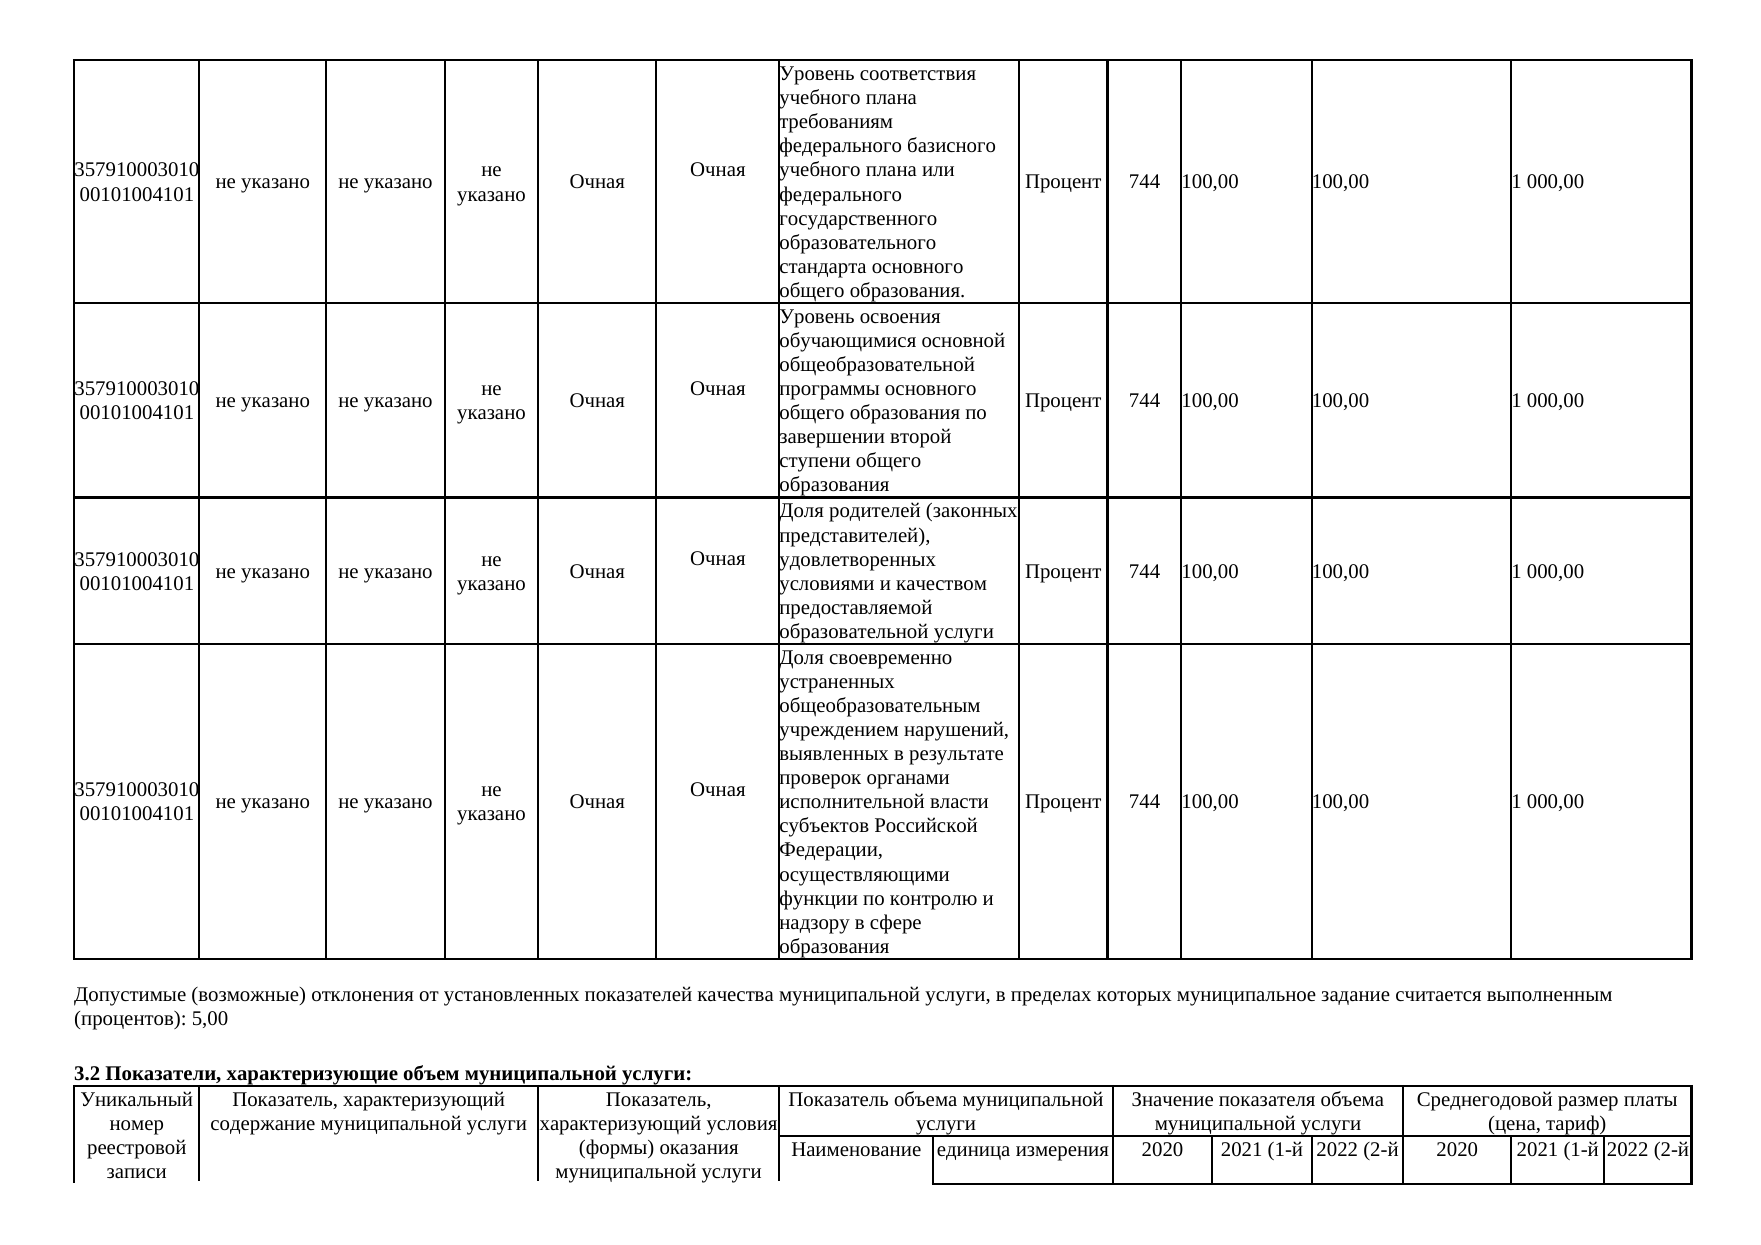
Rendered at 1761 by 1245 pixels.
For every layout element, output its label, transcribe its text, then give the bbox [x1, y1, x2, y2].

table_cell 100,00 [1313, 499, 1510, 643]
table_cell 100,00 [1182, 499, 1311, 643]
table_cell 100,00 [1313, 304, 1510, 496]
table_cell 100,00 [1313, 61, 1510, 302]
table_cell не указано [327, 304, 444, 496]
table_cell Уровень освоения обучающимися основной общеобразовательной программы основного общего образования по завершении второй ступени общего образования [780, 304, 1018, 496]
table_cell Процент [1020, 304, 1106, 496]
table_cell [1213, 1137, 1311, 1183]
table_cell 1 000,00 [1512, 61, 1690, 302]
table_cell 744 [1109, 61, 1180, 302]
table_cell Процент [1020, 645, 1106, 958]
table_cell 3.2 Показатели, характеризующие объем муниципальной услуги: [74, 1052, 1691, 1085]
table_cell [934, 1137, 1112, 1183]
table_cell 100,00 [1313, 645, 1510, 958]
table_cell Показатель, характеризующий условия (формы) оказания муниципальной услуги [538, 1087, 779, 1183]
table_cell не указано [446, 304, 537, 496]
table_cell Уровень соответствия учебного плана требованиям федерального базисного учебного плана или федерального государственного образовательного стандарта основного общего образования. [780, 61, 1018, 302]
table_cell 35791000301000101004101 [75, 499, 198, 643]
table_cell Процент [1020, 61, 1106, 302]
table_cell Очная [657, 645, 778, 958]
table_cell не указано [327, 499, 444, 643]
table_cell не указано [327, 645, 444, 958]
table_cell не указано [200, 61, 325, 302]
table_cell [779, 1137, 932, 1183]
table_cell 100,00 [1182, 304, 1311, 496]
table_cell Очная [539, 499, 655, 643]
table_cell 100,00 [1182, 61, 1311, 302]
table_cell Допустимые (возможные) отклонения от установленных показателей качества муниципальной услуги, в пределах которых муниципальное задание считается выполненным (процентов): 5,00 [74, 960, 1691, 1052]
table_cell Очная [657, 304, 778, 496]
table_cell 1 000,00 [1512, 304, 1690, 496]
table_cell Очная [657, 61, 778, 302]
table_cell Значение показателя объема муниципальной услуги [1114, 1087, 1402, 1135]
table_cell Очная [539, 61, 655, 302]
table_cell Очная [539, 645, 655, 958]
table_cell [1114, 1137, 1211, 1183]
table_cell 100,00 [1182, 645, 1311, 958]
table_cell Среднегодовой размер платы (цена, тариф) [1404, 1087, 1690, 1135]
table_cell не указано [200, 304, 325, 496]
table_cell 35791000301000101004101 [75, 304, 198, 496]
table_cell Доля родителей (законных представителей), удовлетворенных условиями и качеством предоставляемой образовательной услуги [780, 499, 1018, 643]
table_cell 35791000301000101004101 [75, 61, 198, 302]
table_cell не указано [446, 645, 537, 958]
table_cell Очная [539, 304, 655, 496]
table_cell Очная [657, 499, 778, 643]
table_cell не указано [446, 499, 537, 643]
table_cell Показатель, характеризующий содержание муниципальной услуги [199, 1087, 538, 1183]
table_cell 35791000301000101004101 [75, 645, 198, 958]
table_cell не указано [446, 61, 537, 302]
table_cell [1313, 1137, 1402, 1183]
table_cell Процент [1020, 499, 1106, 643]
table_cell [1512, 1137, 1603, 1183]
table_cell Уникальный номер реестровой записи [75, 1087, 199, 1183]
table_cell Показатель объема муниципальной услуги [780, 1087, 1112, 1135]
table_cell не указано [200, 499, 325, 643]
table_cell Доля своевременно устраненных общеобразовательным учреждением нарушений, выявленных в результате проверок органами исполнительной власти субъектов Российской Федерации, осуществляющими функции по контролю и надзору в сфере образования [780, 645, 1018, 958]
table_cell 1 000,00 [1512, 645, 1690, 958]
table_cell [1605, 1137, 1690, 1183]
table_cell 744 [1109, 304, 1180, 496]
table_cell 744 [1109, 645, 1180, 958]
table_cell не указано [200, 645, 325, 958]
table_cell 744 [1109, 499, 1180, 643]
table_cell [1404, 1137, 1510, 1183]
table_cell не указано [327, 61, 444, 302]
table_cell 1 000,00 [1512, 499, 1690, 643]
